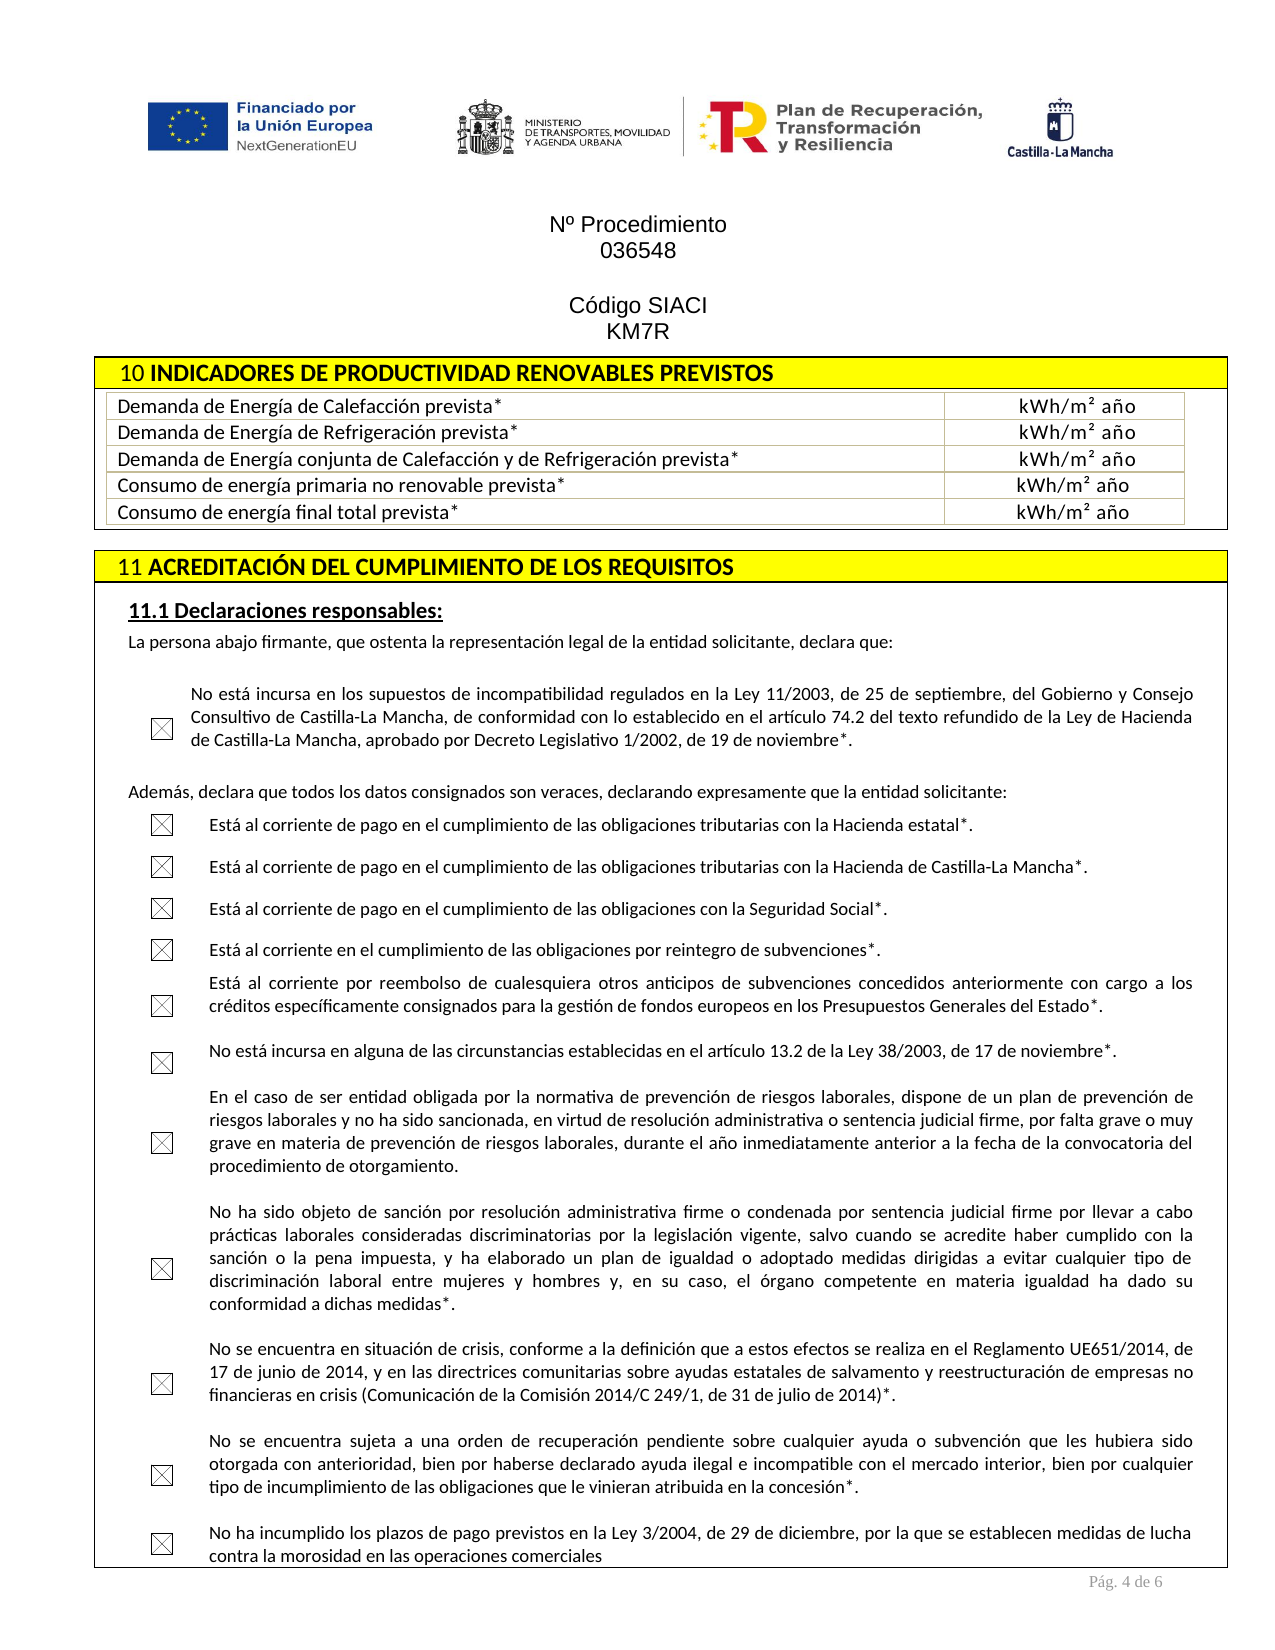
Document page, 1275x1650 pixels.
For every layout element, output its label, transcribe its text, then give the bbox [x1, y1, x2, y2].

table_cell [95, 583, 1227, 1567]
table_header 11 ACREDITACIÓN DEL CUMPLIMIENTO DE LOS REQUISITOS [95, 551, 1227, 581]
table_header 10 INDICADORES DE PRODUCTIVIDAD RENOVABLES PREVISTOS [95, 358, 1227, 388]
picture [93, 37, 1161, 211]
table_cell [95, 389, 1227, 528]
